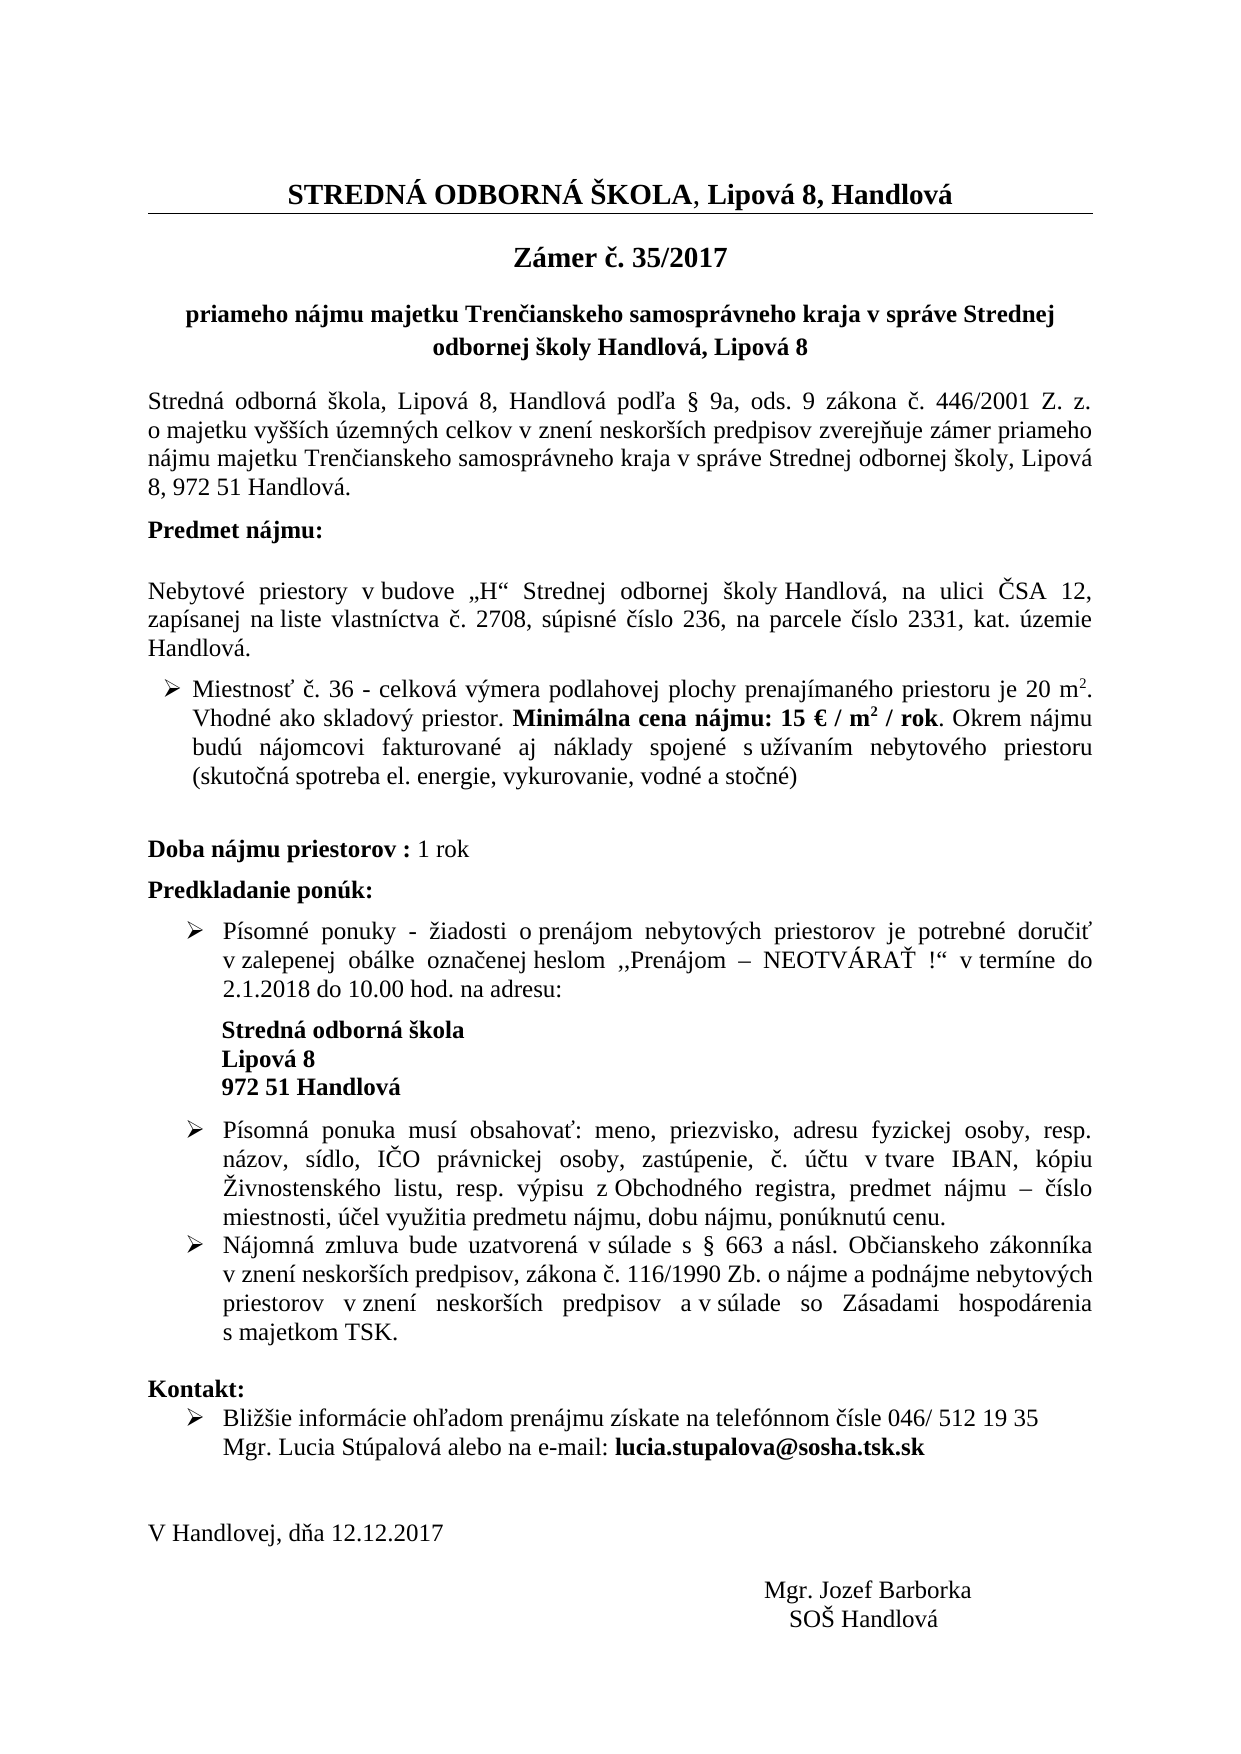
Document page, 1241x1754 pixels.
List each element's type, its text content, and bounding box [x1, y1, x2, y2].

text STREDNÁ ODBORNÁ ŠKOLA, Lipová 8, Handlová [148, 177, 1093, 213]
text Predmet nájmu: [148, 515, 1093, 544]
text Stredná odborná škola, Lipová 8, Handlová podľa § 9a, ods. 9 zákona č. 446/2001 Z. z. o majetku vyšších územných celkov v znení neskorších predpisov zverejňuje zámer priameho nájmu majetku Trenčianskeho samosprávneho kraja v správe Strednej odbornej školy, Lipová 8, 972 51 Handlová. [148, 386, 1093, 501]
text Mgr. Jozef Barborka [664, 1576, 1093, 1604]
text V Handlovej, dňa 12.12.2017 [148, 1518, 1093, 1547]
text Predkladanie ponúk: [148, 875, 1093, 904]
list Písomná ponuka musí obsahovať: meno, priezvisko, adresu fyzickej osoby, resp. názov, sídlo, IČO právnickej osoby, zastúpenie, č. účtu v tvare IBAN, kópiu Živnostenského listu, resp. výpisu z Obchodného registra, predmet nájmu – číslo miestnosti, účel využitia predmetu nájmu, dobu nájmu, ponúknutú cenu. [185, 1116, 1093, 1231]
text Doba nájmu priestorov : 1 rok [148, 834, 1093, 862]
list Písomné ponuky - žiadosti o prenájom nebytových priestorov je potrebné doručiť v zalepenej obálke označenej heslom ,,Prenájom – NEOTVÁRAŤ !“ v termíne do 2.1.2018 do 10.00 hod. na adresu: [185, 916, 1093, 1002]
text SOŠ Handlová [664, 1604, 1093, 1633]
list Nájomná zmluva bude uzatvorená v súlade s § 663 a násl. Občianskeho zákonníka v znení neskorších predpisov, zákona č. 116/1990 Zb. o nájme a podnájme nebytových priestorov v znení neskorších predpisov a v súlade so Zásadami hospodárenia s majetkom TSK. [185, 1231, 1093, 1346]
text 972 51 Handlová [148, 1072, 1093, 1101]
text Lipová 8 [148, 1044, 1093, 1072]
list Bližšie informácie ohľadom prenájmu získate na telefónnom čísle 046/ 512 19 35 Mgr. Lucia Stúpalová alebo na e-mail: lucia.stupalova@sosha.tsk.sk [185, 1403, 1093, 1461]
text Nebytové priestory v budove „H“ Strednej odbornej školy Handlová, na ulici ČSA 12, zapísanej na liste vlastníctva č. 2708, súpisné číslo 236, na parcele číslo 2331, kat. územie Handlová. [148, 576, 1093, 662]
text Kontakt: [148, 1374, 1093, 1403]
text Zámer č. 35/2017 [148, 240, 1093, 273]
text Stredná odborná škola [148, 1015, 1093, 1044]
text priameho nájmu majetku Trenčianskeho samosprávneho kraja v správe Strednej odbornej školy Handlová, Lipová 8 [148, 299, 1093, 361]
list Miestnosť č. 36 - celková výmera podlahovej plochy prenajímaného priestoru je 20 m2. Vhodné ako skladový priestor. Minimálna cena nájmu: 15 € / m2 / rok. Okrem nájmu budú nájomcovi fakturované aj náklady spojené s užívaním nebytového priestoru (skutočná spotreba el. energie, vykurovanie, vodné a stočné) [162, 674, 1093, 789]
